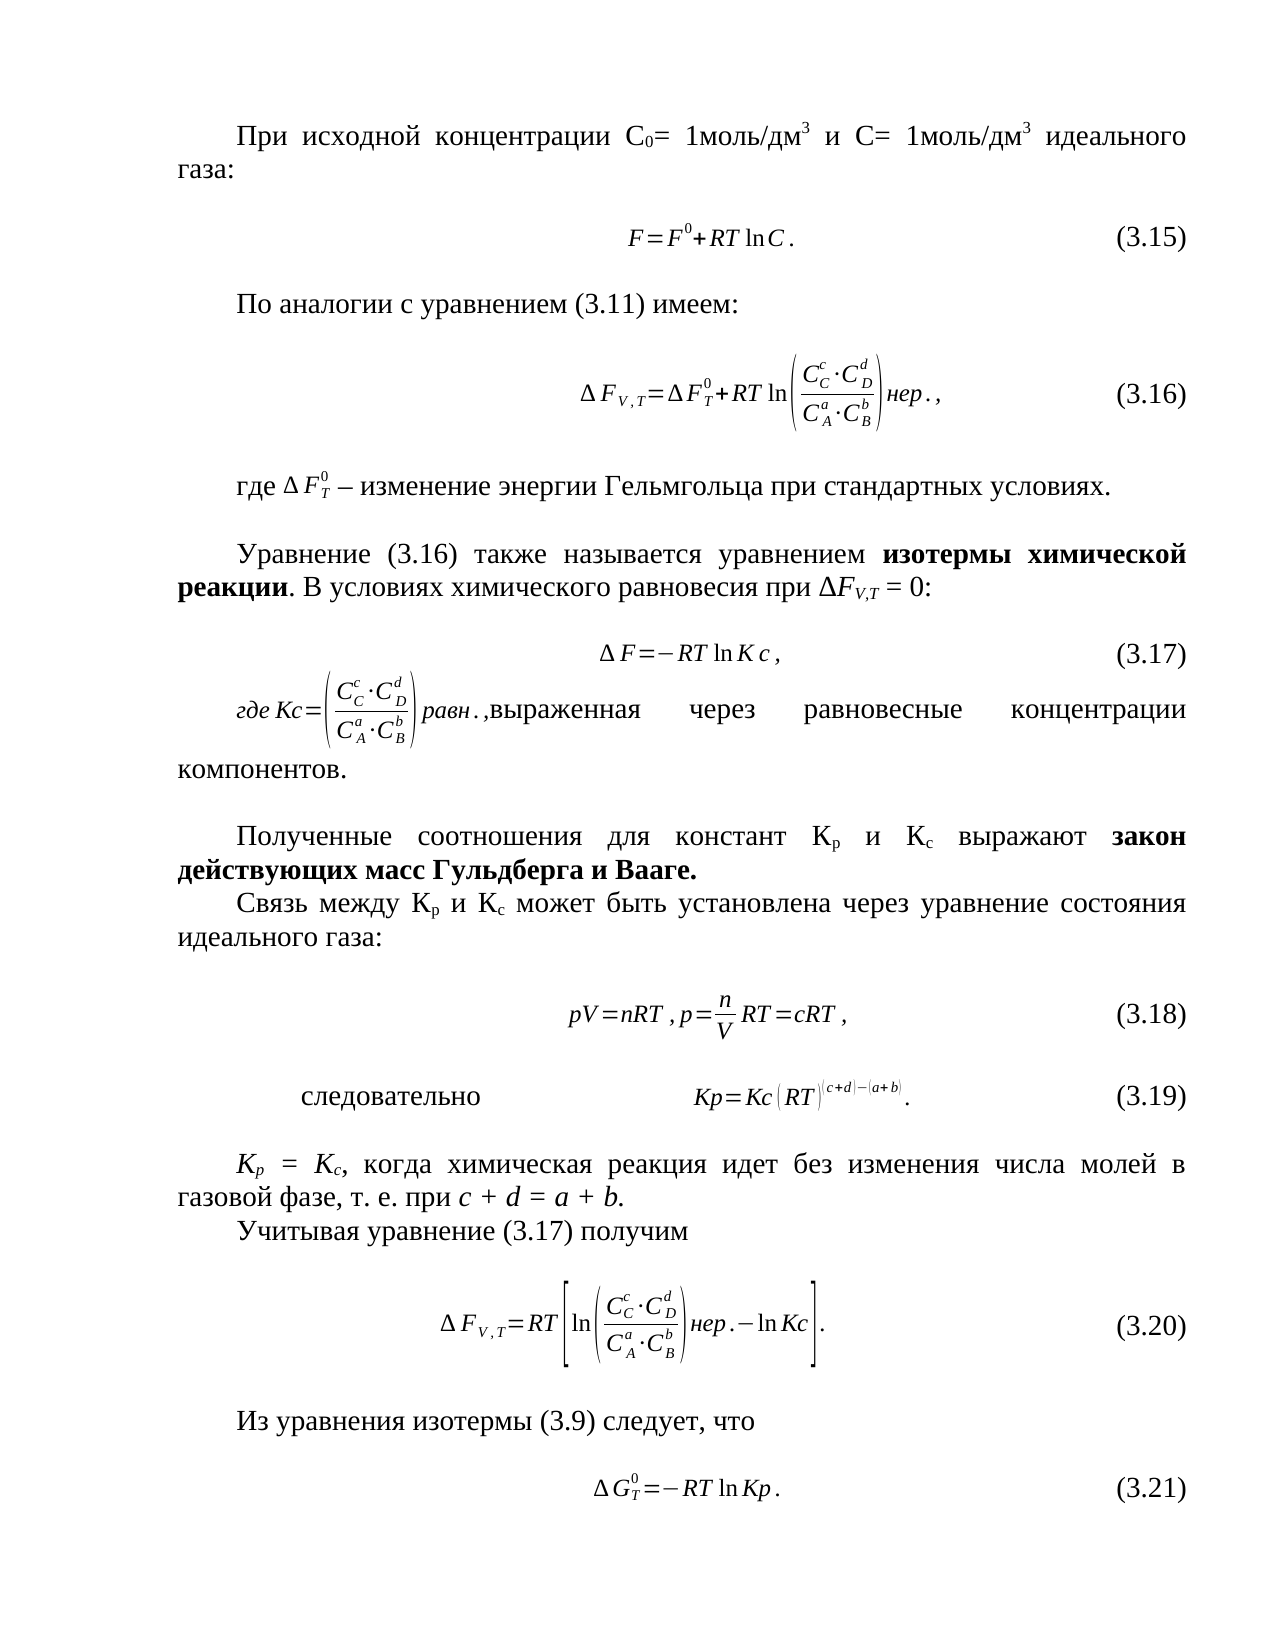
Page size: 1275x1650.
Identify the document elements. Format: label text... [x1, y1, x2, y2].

text По аналогии с уравнением (3.11) имеем: [177, 286, 1186, 319]
text (3.20) [177, 1280, 1186, 1369]
text (3.21) [177, 1470, 1186, 1504]
text (3.18) [177, 986, 1186, 1045]
text Из уравнения изотермы (3.9) следует, что [177, 1403, 1186, 1436]
text При исходной концентрации С0= 1моль/дм3 и С= 1моль/дм3 идеального газа: [177, 118, 1186, 185]
text (3.17) [177, 637, 1186, 670]
text Уравнение (3.16) также называется уравнением изотермы химической реакции. В условиях химического равновесия при ∆FV,T = 0: [177, 536, 1186, 603]
text (3.15) [177, 219, 1186, 252]
text Учитывая уравнение (3.17) получим [177, 1213, 1186, 1246]
text выраженная через равновесные концентрации компонентов. [177, 670, 1186, 785]
text Кр = Кс, когда химическая реакция идет без изменения числа молей в газовой фазе, т. е. при c + d = a + b. [177, 1146, 1186, 1213]
text Связь между Кр и Кс может быть установлена через уравнение состояния идеального газа: [177, 885, 1186, 952]
text где – изменение энергии Гельмгольца при стандартных условиях. [177, 467, 1186, 502]
text Полученные соотношения для констант Кр и Кс выражают закон действующих масс Гульдберга и Вааге. [177, 818, 1186, 885]
text (3.16) [177, 353, 1186, 434]
text следовательно (3.19) [177, 1078, 1186, 1112]
